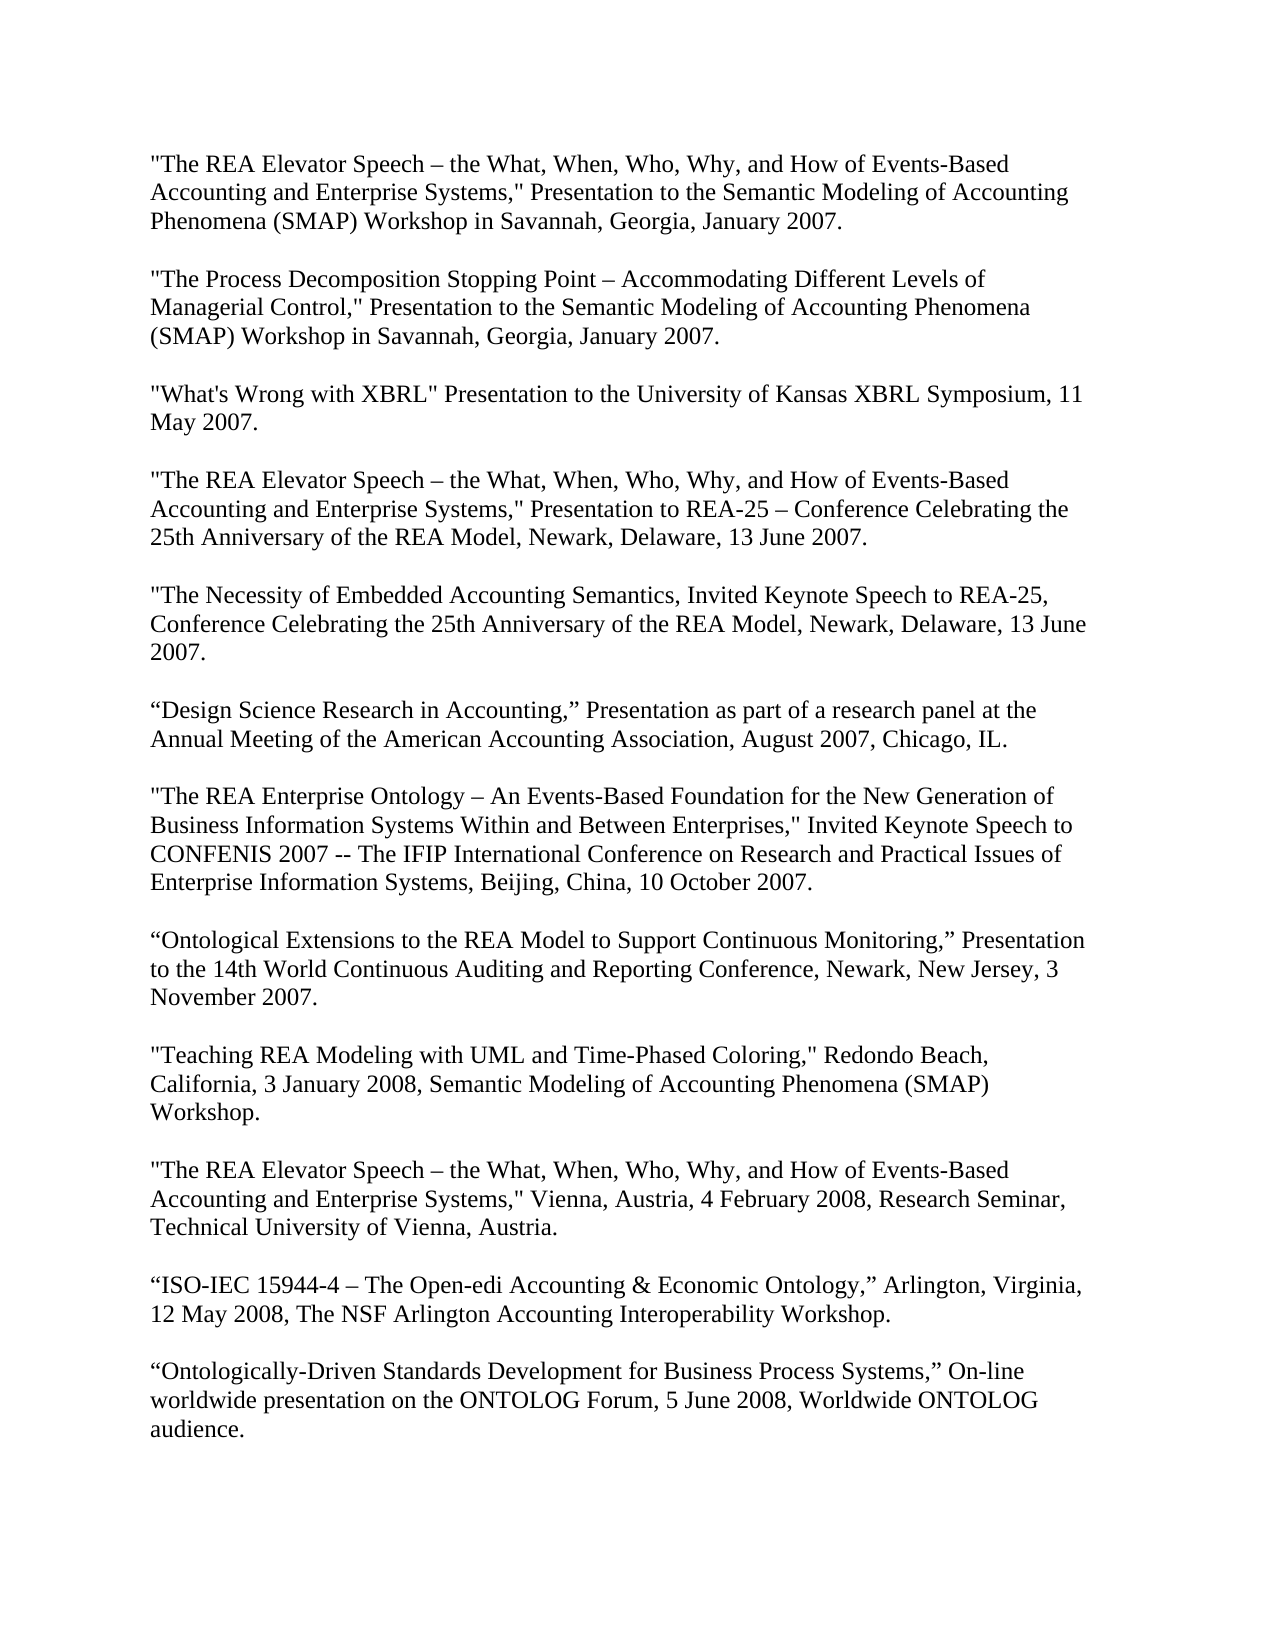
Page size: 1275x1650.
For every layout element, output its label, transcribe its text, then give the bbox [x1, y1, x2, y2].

text “ISO-IEC 15944-4 – The Open-edi Accounting & Economic Ontology,” Arlington, Virginia, 12 May 2008, The NSF Arlington Accounting Interoperability Workshop. [150, 1270, 1087, 1327]
text “Ontological Extensions to the REA Model to Support Continuous Monitoring,” Presentation to the 14th World Continuous Auditing and Reporting Conference, Newark, New Jersey, 3 November 2007. [150, 925, 1087, 1011]
text "The Process Decomposition Stopping Point – Accommodating Different Levels of Managerial Control," Presentation to the Semantic Modeling of Accounting Phenomena (SMAP) Workshop in Savannah, Georgia, January 2007. [150, 264, 1087, 350]
text "What's Wrong with XBRL" Presentation to the University of Kansas XBRL Symposium, 11 May 2007. [150, 379, 1087, 436]
text "The REA Enterprise Ontology – An Events-Based Foundation for the New Generation of Business Information Systems Within and Between Enterprises," Invited Keynote Speech to CONFENIS 2007 -- The IFIP International Conference on Research and Practical Issues of Enterprise Information Systems, Beijing, China, 10 October 2007. [150, 781, 1087, 896]
text "The REA Elevator Speech – the What, When, Who, Why, and How of Events-Based Accounting and Enterprise Systems," Presentation to the Semantic Modeling of Accounting Phenomena (SMAP) Workshop in Savannah, Georgia, January 2007. [150, 149, 1087, 235]
text "The Necessity of Embedded Accounting Semantics, Invited Keynote Speech to REA-25, Conference Celebrating the 25th Anniversary of the REA Model, Newark, Delaware, 13 June 2007. [150, 580, 1087, 666]
text “Design Science Research in Accounting,” Presentation as part of a research panel at the Annual Meeting of the American Accounting Association, August 2007, Chicago, IL. [150, 695, 1087, 752]
text "The REA Elevator Speech – the What, When, Who, Why, and How of Events-Based Accounting and Enterprise Systems," Vienna, Austria, 4 February 2008, Research Seminar, Technical University of Vienna, Austria. [150, 1155, 1087, 1241]
text “Ontologically-Driven Standards Development for Business Process Systems,” On-line worldwide presentation on the ONTOLOG Forum, 5 June 2008, Worldwide ONTOLOG audience. [150, 1356, 1087, 1442]
text "The REA Elevator Speech – the What, When, Who, Why, and How of Events-Based Accounting and Enterprise Systems," Presentation to REA-25 – Conference Celebrating the 25th Anniversary of the REA Model, Newark, Delaware, 13 June 2007. [150, 465, 1087, 551]
text "Teaching REA Modeling with UML and Time-Phased Coloring," Redondo Beach, California, 3 January 2008, Semantic Modeling of Accounting Phenomena (SMAP) Workshop. [150, 1040, 1087, 1126]
